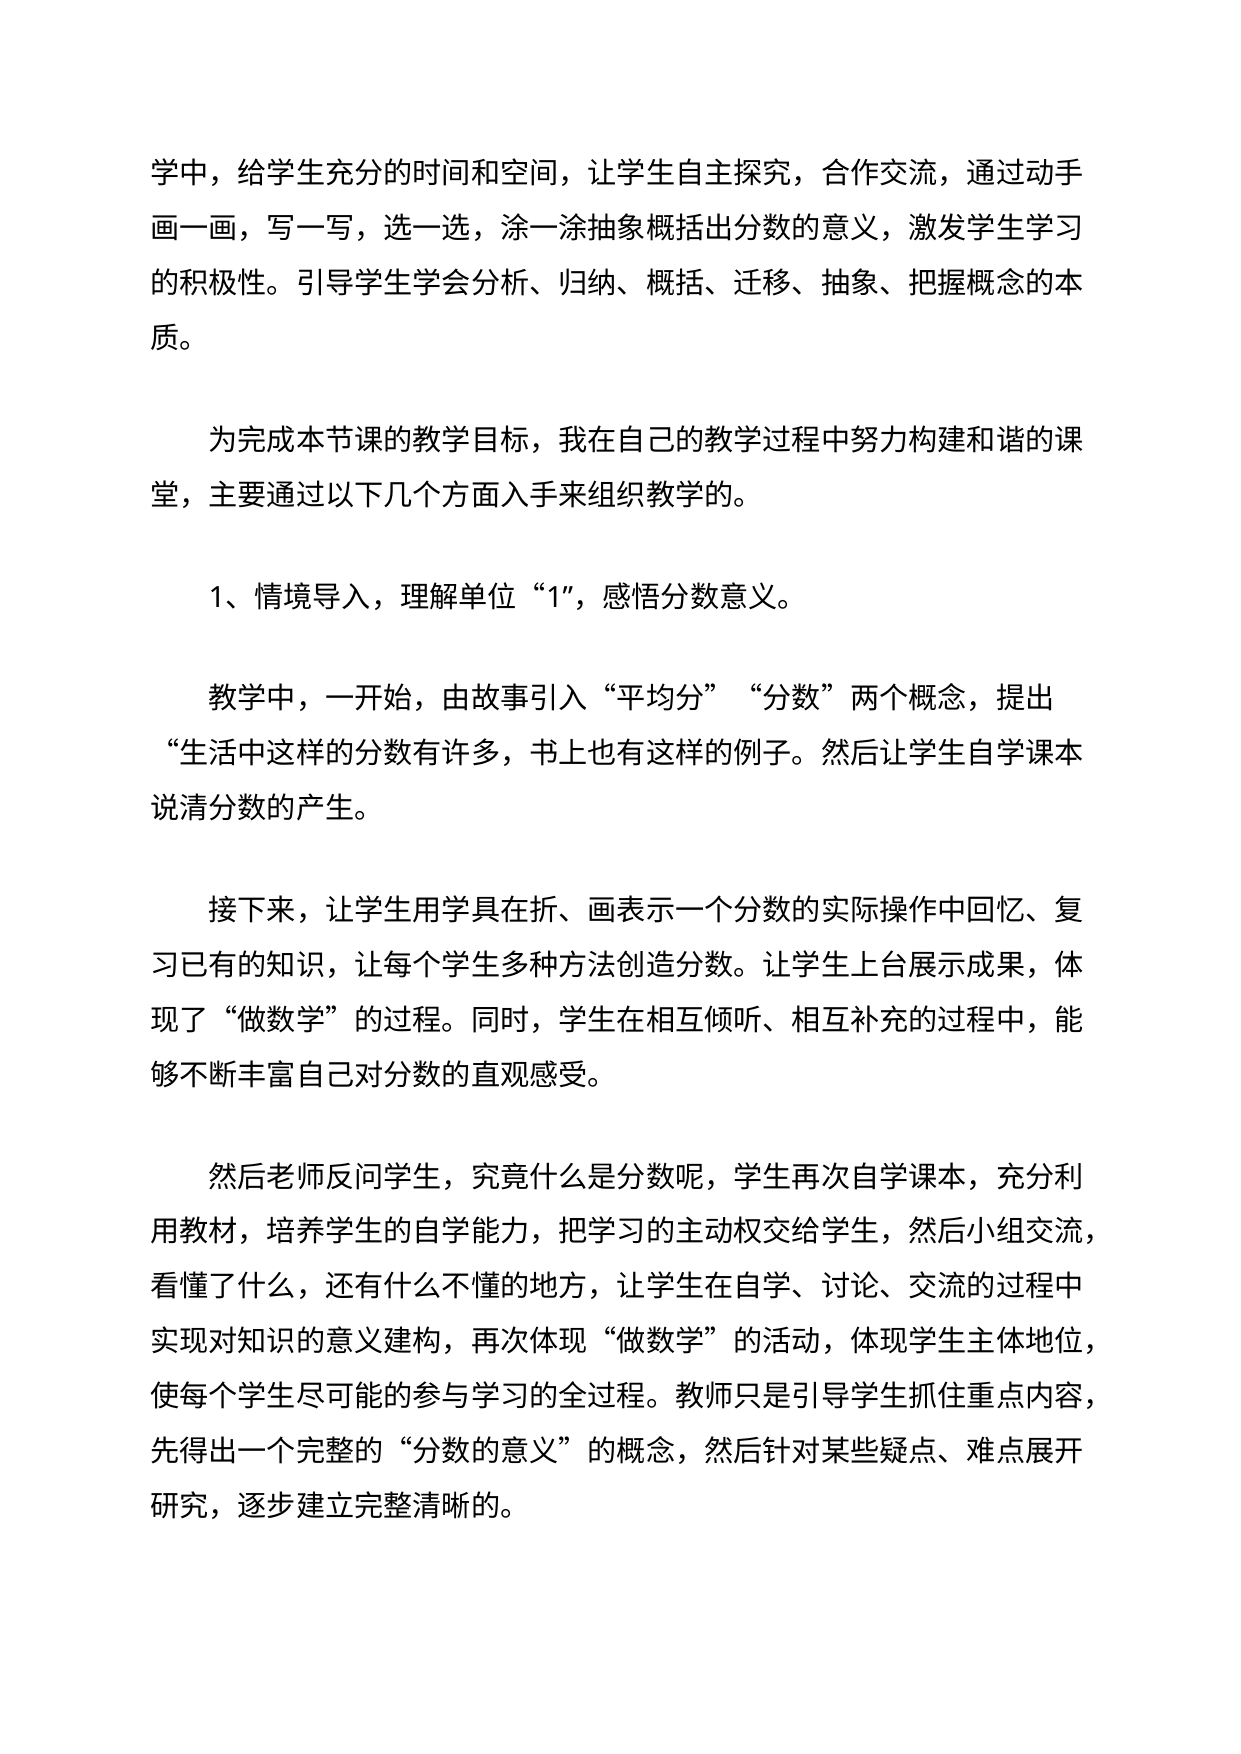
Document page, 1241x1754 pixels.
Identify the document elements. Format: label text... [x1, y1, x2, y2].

text 接下来，让学生用学具在折、画表示一个分数的实际操作中回忆、复习已有的知识，让每个学生多种方法创造分数。让学生上台展示成果，体现了“做数学”的过程。同时，学生在相互倾听、相互补充的过程中，能够不断丰富自己对分数的直观感受。 [150, 887, 1090, 1094]
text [150, 150, 1090, 357]
text 1、情境导入，理解单位“1”，感悟分数意义。 [150, 573, 1090, 616]
text 为完成本节课的教学目标，我在自己的教学过程中努力构建和谐的课堂，主要通过以下几个方面入手来组织教学的。 [150, 416, 1090, 514]
text 教学中，一开始，由故事引入“平均分”“分数”两个概念，提出“生活中这样的分数有许多，书上也有这样的例子。然后让学生自学课本说清分数的产生。 [150, 675, 1090, 827]
text 然后老师反问学生，究竟什么是分数呢，学生再次自学课本，充分利用教材，培养学生的自学能力，把学习的主动权交给学生，然后小组交流，看懂了什么，还有什么不懂的地方，让学生在自学、讨论、交流的过程中实现对知识的意义建构，再次体现“做数学”的活动，体现学生主体地位，使每个学生尽可能的参与学习的全过程。教师只是引导学生抓住重点内容，先得出一个完整的“分数的意义”的概念，然后针对某些疑点、难点展开研究，逐步建立完整清晰的。 [150, 1153, 1090, 1525]
